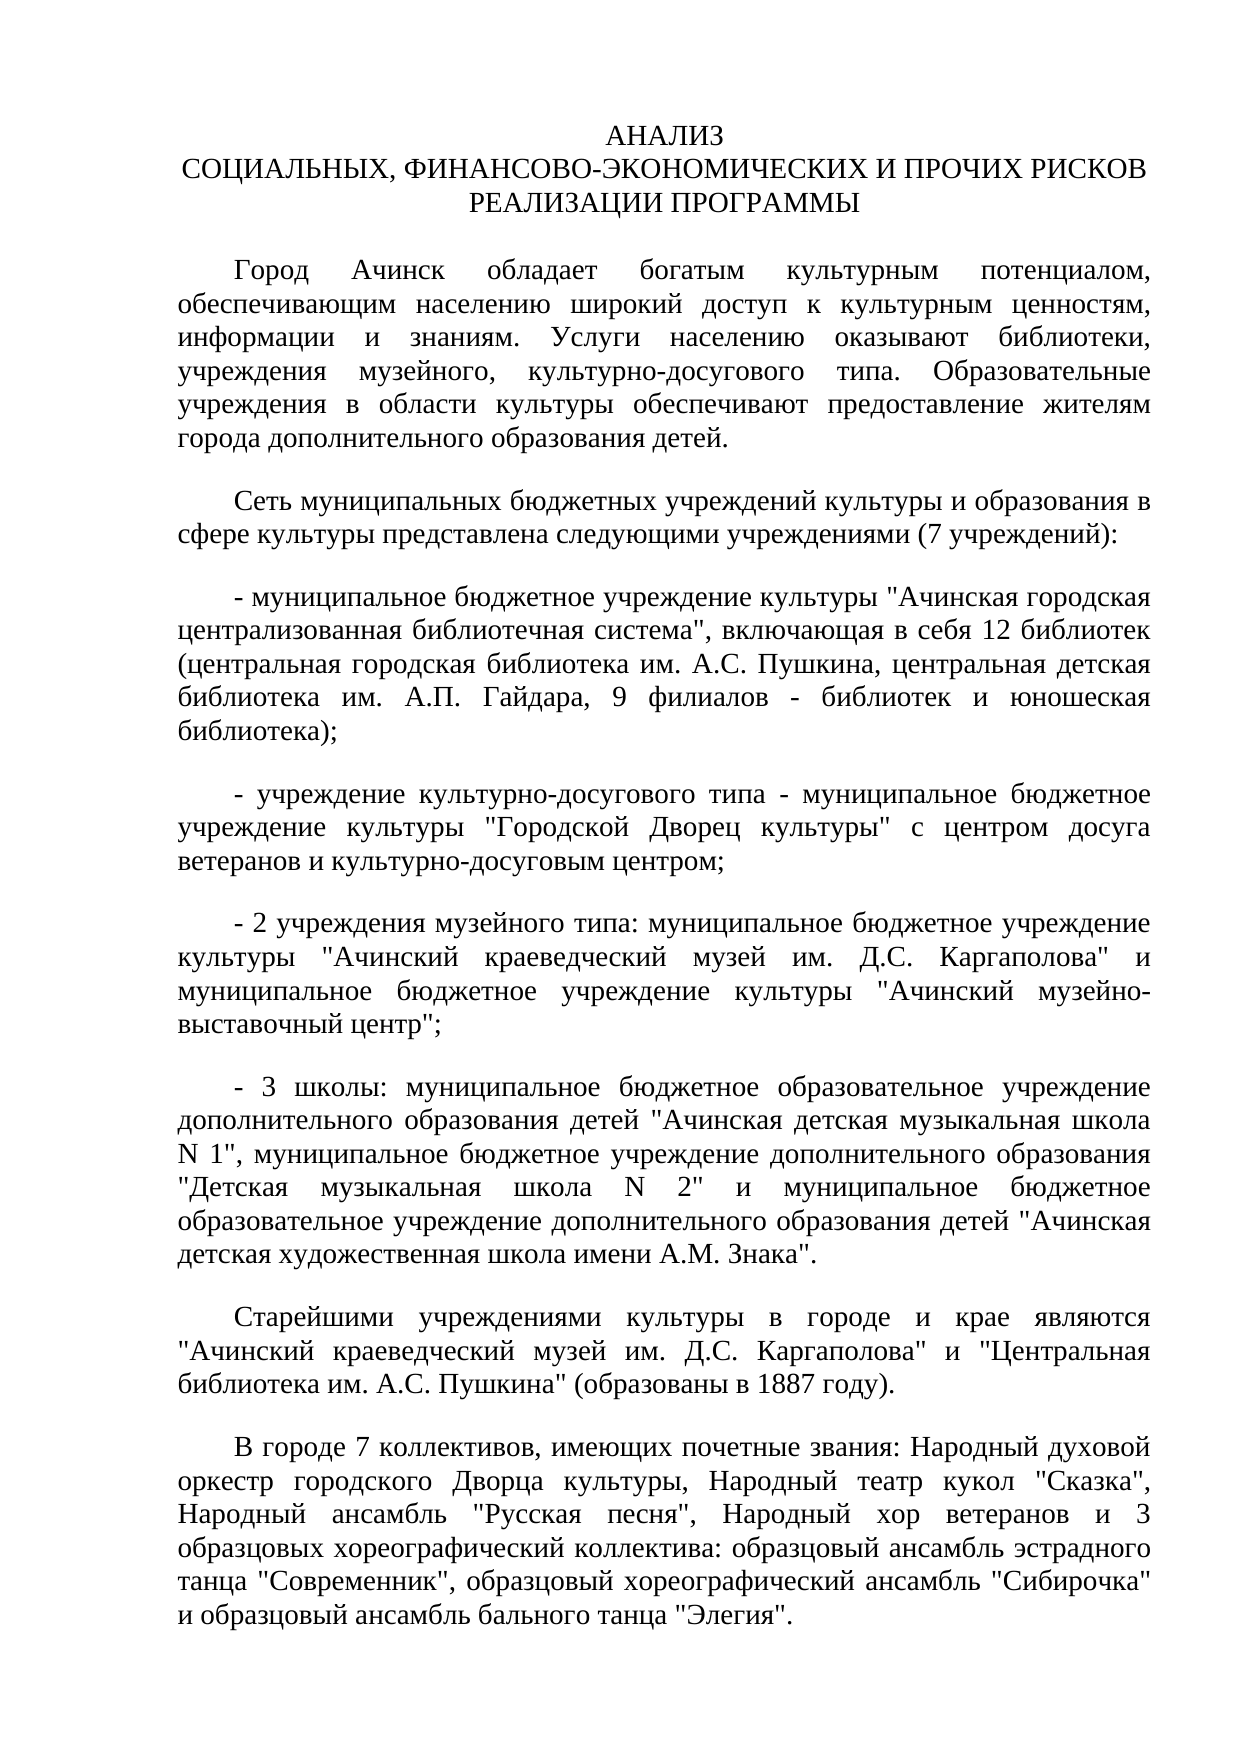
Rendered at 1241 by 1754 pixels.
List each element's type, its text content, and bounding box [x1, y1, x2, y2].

text СОЦИАЛЬНЫХ, ФИНАНСОВО-ЭКОНОМИЧЕСКИХ И ПРОЧИХ РИСКОВ [177, 152, 1152, 185]
text Старейшими учреждениями культуры в городе и крае являются "Ачинский краеведческий музей им. Д.С. Каргаполова" и "Центральная библиотека им. А.С. Пушкина" (образованы в 1887 году). [177, 1299, 1152, 1400]
text Сеть муниципальных бюджетных учреждений культуры и образования в сфере культуры представлена следующими учреждениями (7 учреждений): [177, 483, 1152, 550]
text - 3 школы: муниципальное бюджетное образовательное учреждение дополнительного образования детей "Ачинская детская музыкальная школа N 1", муниципальное бюджетное учреждение дополнительного образования "Детская музыкальная школа N 2" и муниципальное бюджетное образовательное учреждение дополнительного образования детей "Ачинская детская художественная школа имени А.М. Знака". [177, 1069, 1152, 1270]
text - муниципальное бюджетное учреждение культуры "Ачинская городская централизованная библиотечная система", включающая в себя 12 библиотек (центральная городская библиотека им. А.С. Пушкина, центральная детская библиотека им. А.П. Гайдара, 9 филиалов - библиотек и юношеская библиотека); [177, 579, 1152, 747]
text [177, 118, 1152, 152]
text - 2 учреждения музейного типа: муниципальное бюджетное учреждение культуры "Ачинский краеведческий музей им. Д.С. Каргаполова" и муниципальное бюджетное учреждение культуры "Ачинский музейно-выставочный центр"; [177, 906, 1152, 1040]
text В городе 7 коллективов, имеющих почетные звания: Народный духовой оркестр городского Дворца культуры, Народный театр кукол "Сказка", Народный ансамбль "Русская песня", Народный хор ветеранов и 3 образцовых хореографический коллектива: образцовый ансамбль эстрадного танца "Современник", образцовый хореографический ансамбль "Сибирочка" и образцовый ансамбль бального танца "Элегия". [177, 1429, 1152, 1630]
text - учреждение культурно-досугового типа - муниципальное бюджетное учреждение культуры "Городской Дворец культуры" с центром досуга ветеранов и культурно-досуговым центром; [177, 776, 1152, 876]
text РЕАЛИЗАЦИИ ПРОГРАММЫ [177, 185, 1152, 219]
text Город Ачинск обладает богатым культурным потенциалом, обеспечивающим населению широкий доступ к культурным ценностям, информации и знаниям. Услуги населению оказывают библиотеки, учреждения музейного, культурно-досугового типа. Образовательные учреждения в области культуры обеспечивают предоставление жителям города дополнительного образования детей. [177, 252, 1152, 453]
